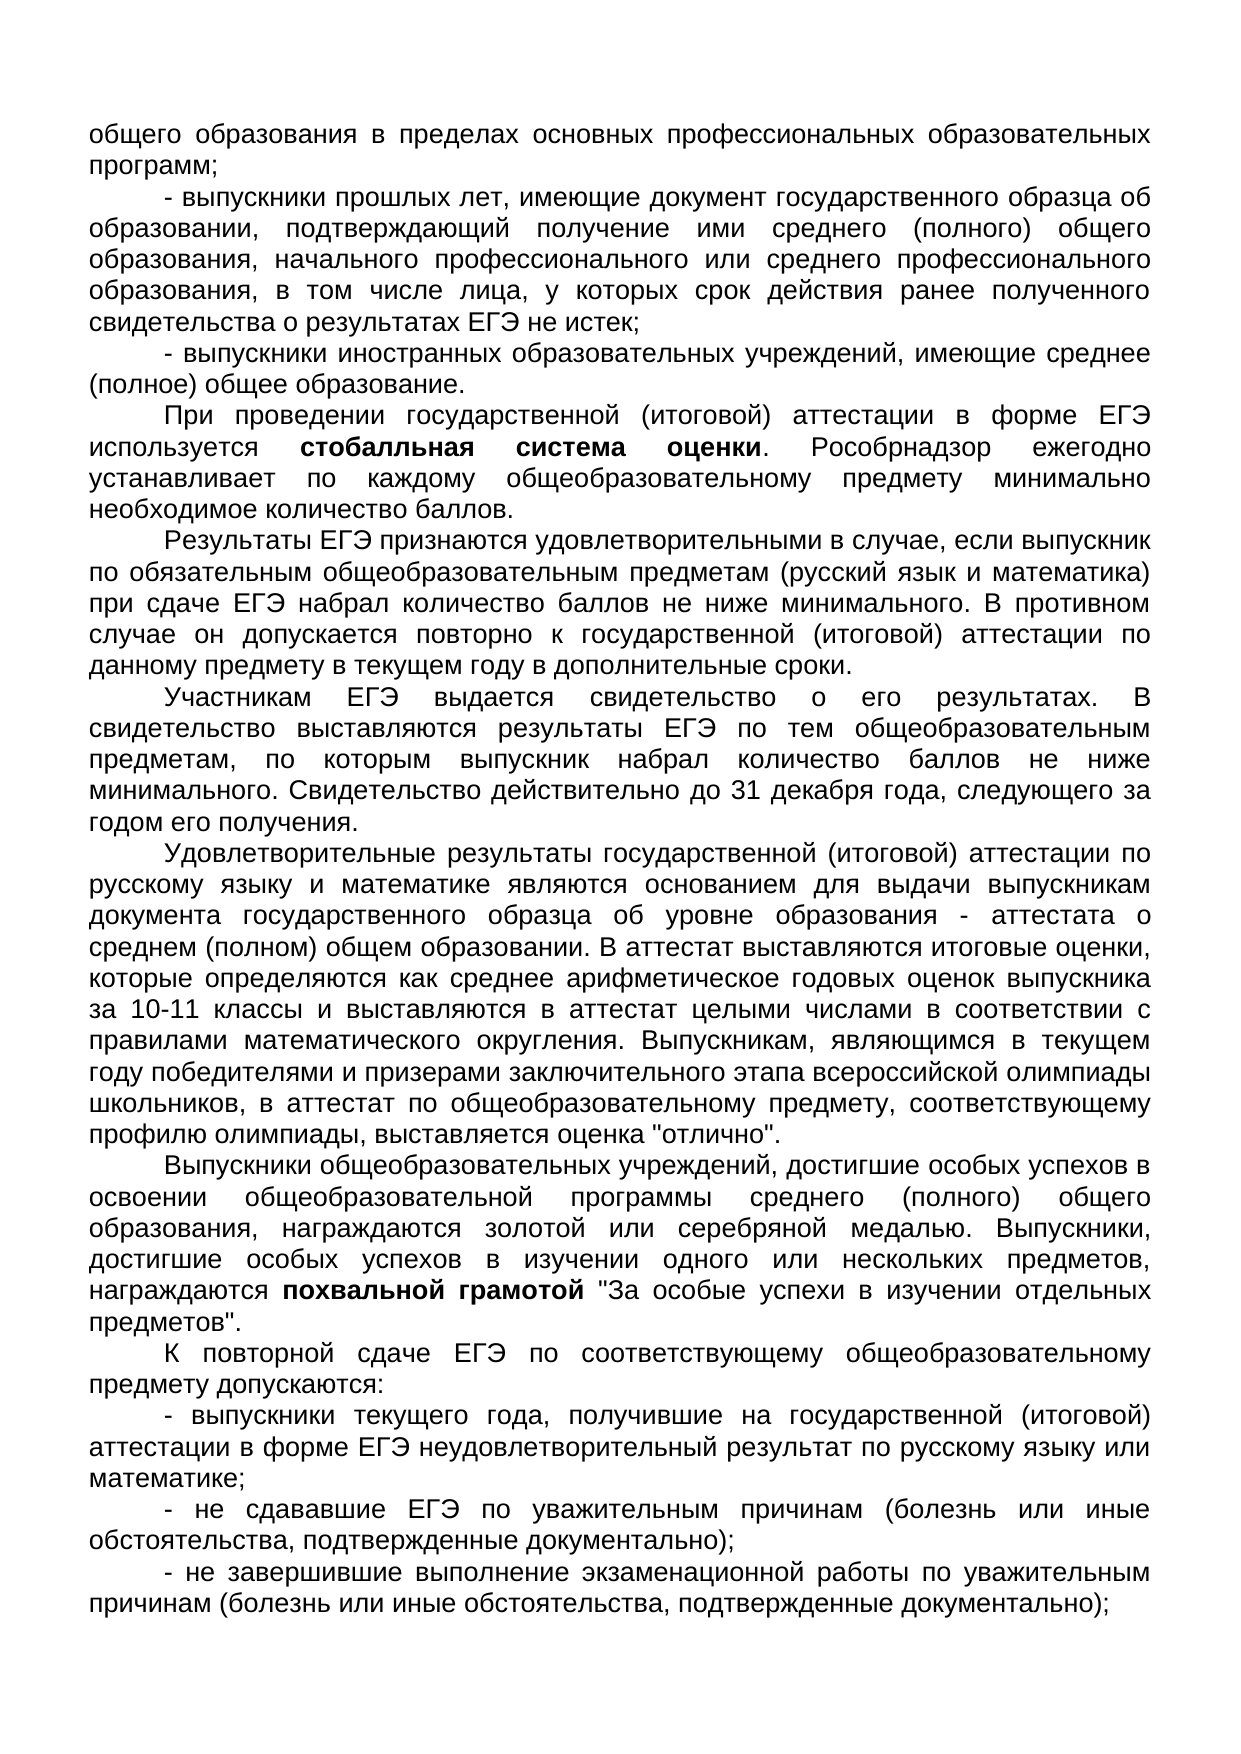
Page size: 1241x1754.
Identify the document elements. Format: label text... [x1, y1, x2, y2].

text Выпускники общеобразовательных учреждений, достигшие особых успехов в освоении общеобразовательной программы среднего (полного) общего образования, награждаются золотой или серебряной медалью. Выпускники, достигшие особых успехов в изучении одного или нескольких предметов, награждаются похвальной грамотой "За особые успехи в изучении отдельных предметов". [89, 1149, 1152, 1337]
text К повторной сдаче ЕГЭ по соответствующему общеобразовательному предмету допускаются: [89, 1337, 1152, 1399]
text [89, 118, 1152, 181]
text Удовлетворительные результаты государственной (итоговой) аттестации по русскому языку и математике являются основанием для выдачи выпускникам документа государственного образца об уровне образования - аттестата о среднем (полном) общем образовании. В аттестат выставляются итоговые оценки, которые определяются как среднее арифметическое годовых оценок выпускника за 10-11 классы и выставляются в аттестат целыми числами в соответствии с правилами математического округления. Выпускникам, являющимся в текущем году победителями и призерами заключительного этапа всероссийской олимпиады школьников, в аттестат по общеобразовательному предмету, соответствующему профилю олимпиады, выставляется оценка "отлично". [89, 837, 1152, 1149]
text Результаты ЕГЭ признаются удовлетворительными в случае, если выпускник по обязательным общеобразовательным предметам (русский язык и математика) при сдаче ЕГЭ набрал количество баллов не ниже минимального. В противном случае он допускается повторно к государственной (итоговой) аттестации по данному предмету в текущем году в дополнительные сроки. [89, 524, 1152, 681]
text - не сдававшие ЕГЭ по уважительным причинам (болезнь или иные обстоятельства, подтвержденные документально); [89, 1493, 1152, 1556]
text - не завершившие выполнение экзаменационной работы по уважительным причинам (болезнь или иные обстоятельства, подтвержденные документально); [89, 1556, 1152, 1618]
text - выпускники текущего года, получившие на государственной (итоговой) аттестации в форме ЕГЭ неудовлетворительный результат по русскому языку или математике; [89, 1399, 1152, 1493]
text - выпускники иностранных образовательных учреждений, имеющие среднее (полное) общее образование. [89, 337, 1152, 399]
text Участникам ЕГЭ выдается свидетельство о его результатах. В свидетельство выставляются результаты ЕГЭ по тем общеобразовательным предметам, по которым выпускник набрал количество баллов не ниже минимального. Свидетельство действительно до 31 декабря года, следующего за годом его получения. [89, 681, 1152, 837]
text - выпускники прошлых лет, имеющие документ государственного образца об образовании, подтверждающий получение ими среднего (полного) общего образования, начального профессионального или среднего профессионального образования, в том числе лица, у которых срок действия ранее полученного свидетельства о результатах ЕГЭ не истек; [89, 181, 1152, 337]
text При проведении государственной (итоговой) аттестации в форме ЕГЭ используется стобалльная система оценки. Рособрнадзор ежегодно устанавливает по каждому общеобразовательному предмету минимально необходимое количество баллов. [89, 399, 1152, 524]
